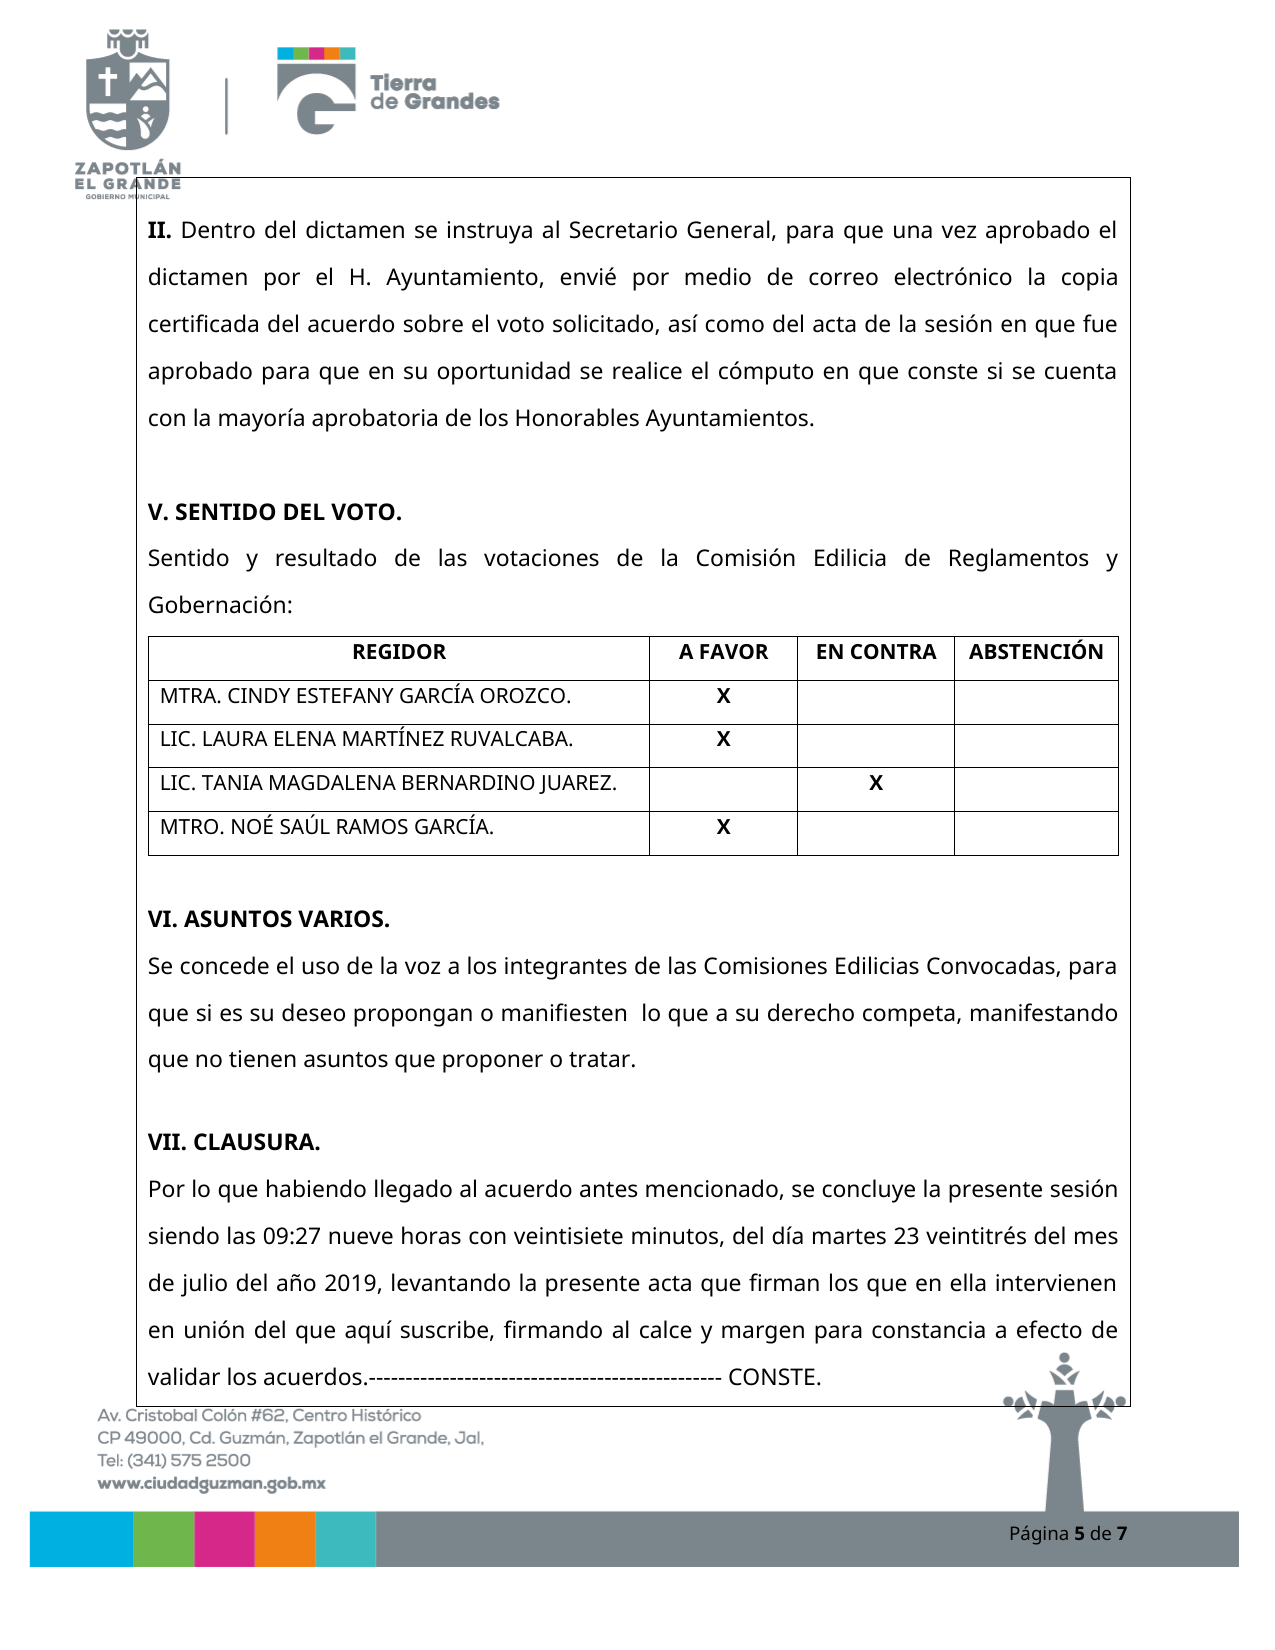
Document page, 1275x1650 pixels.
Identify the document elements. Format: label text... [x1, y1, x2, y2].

table_header II. Dentro del dictamen se instruya al Secretario General, para que una vez aprobado el dictamen por el H. Ayuntamiento, envié por medio de correo electrónico la copia certificada del acuerdo sobre el voto solicitado, así como del acta de la sesión en que fue aprobado para que en su oportunidad se realice el cómputo en que conste si se cuenta con la mayoría aprobatoria de los Honorables Ayuntamientos. V. SENTIDO DEL VOTO. Sentido y resultado de las votaciones de la Comisión Edilicia de Reglamentos y Gobernación: VI. ASUNTOS VARIOS. Se concede el uso de la voz a los integrantes de las Comisiones Edilicias Convocadas, para que si es su deseo propongan o manifiesten lo que a su derecho competa, manifestando que no tienen asuntos que proponer o tratar. VII. CLAUSURA. Por lo que habiendo llegado al acuerdo antes mencionado, se concluye la presente sesión siendo las 09:27 nueve horas con veintisiete minutos, del día martes 23 veintitrés del mes de julio del año 2019, levantando la presente acta que firman los que en ella intervienen en unión del que aquí suscribe, firmando al calce y margen para constancia a efecto de validar los acuerdos.------------------------------------------------ CONSTE. [137, 178, 1130, 1406]
picture [0, 0, 1275, 1621]
